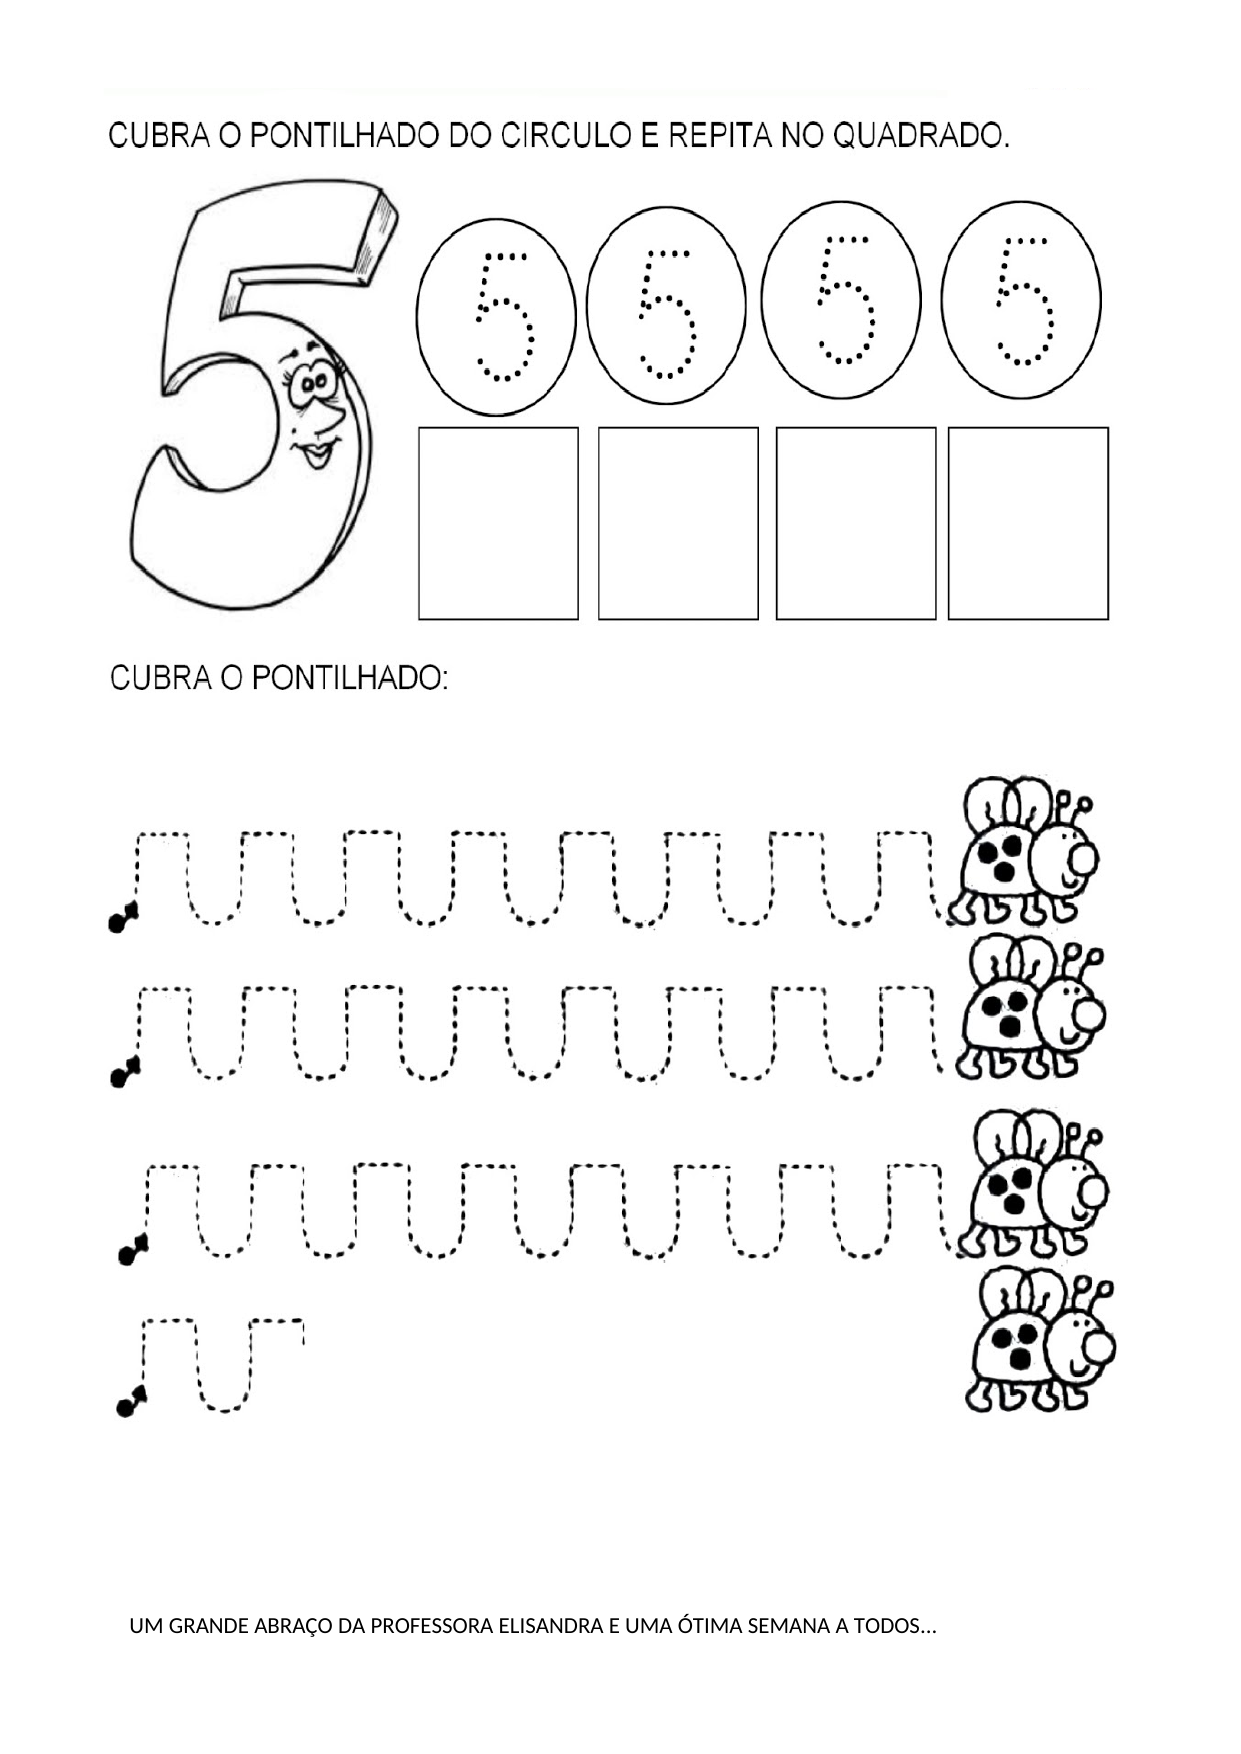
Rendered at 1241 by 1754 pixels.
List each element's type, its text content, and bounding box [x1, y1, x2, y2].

picture [103, 88, 1137, 1464]
text UM GRANDE ABRAÇO DA PROFESSORA ELISANDRA E UMA ÓTIMA SEMANA A TODOS... [103, 1612, 1137, 1639]
